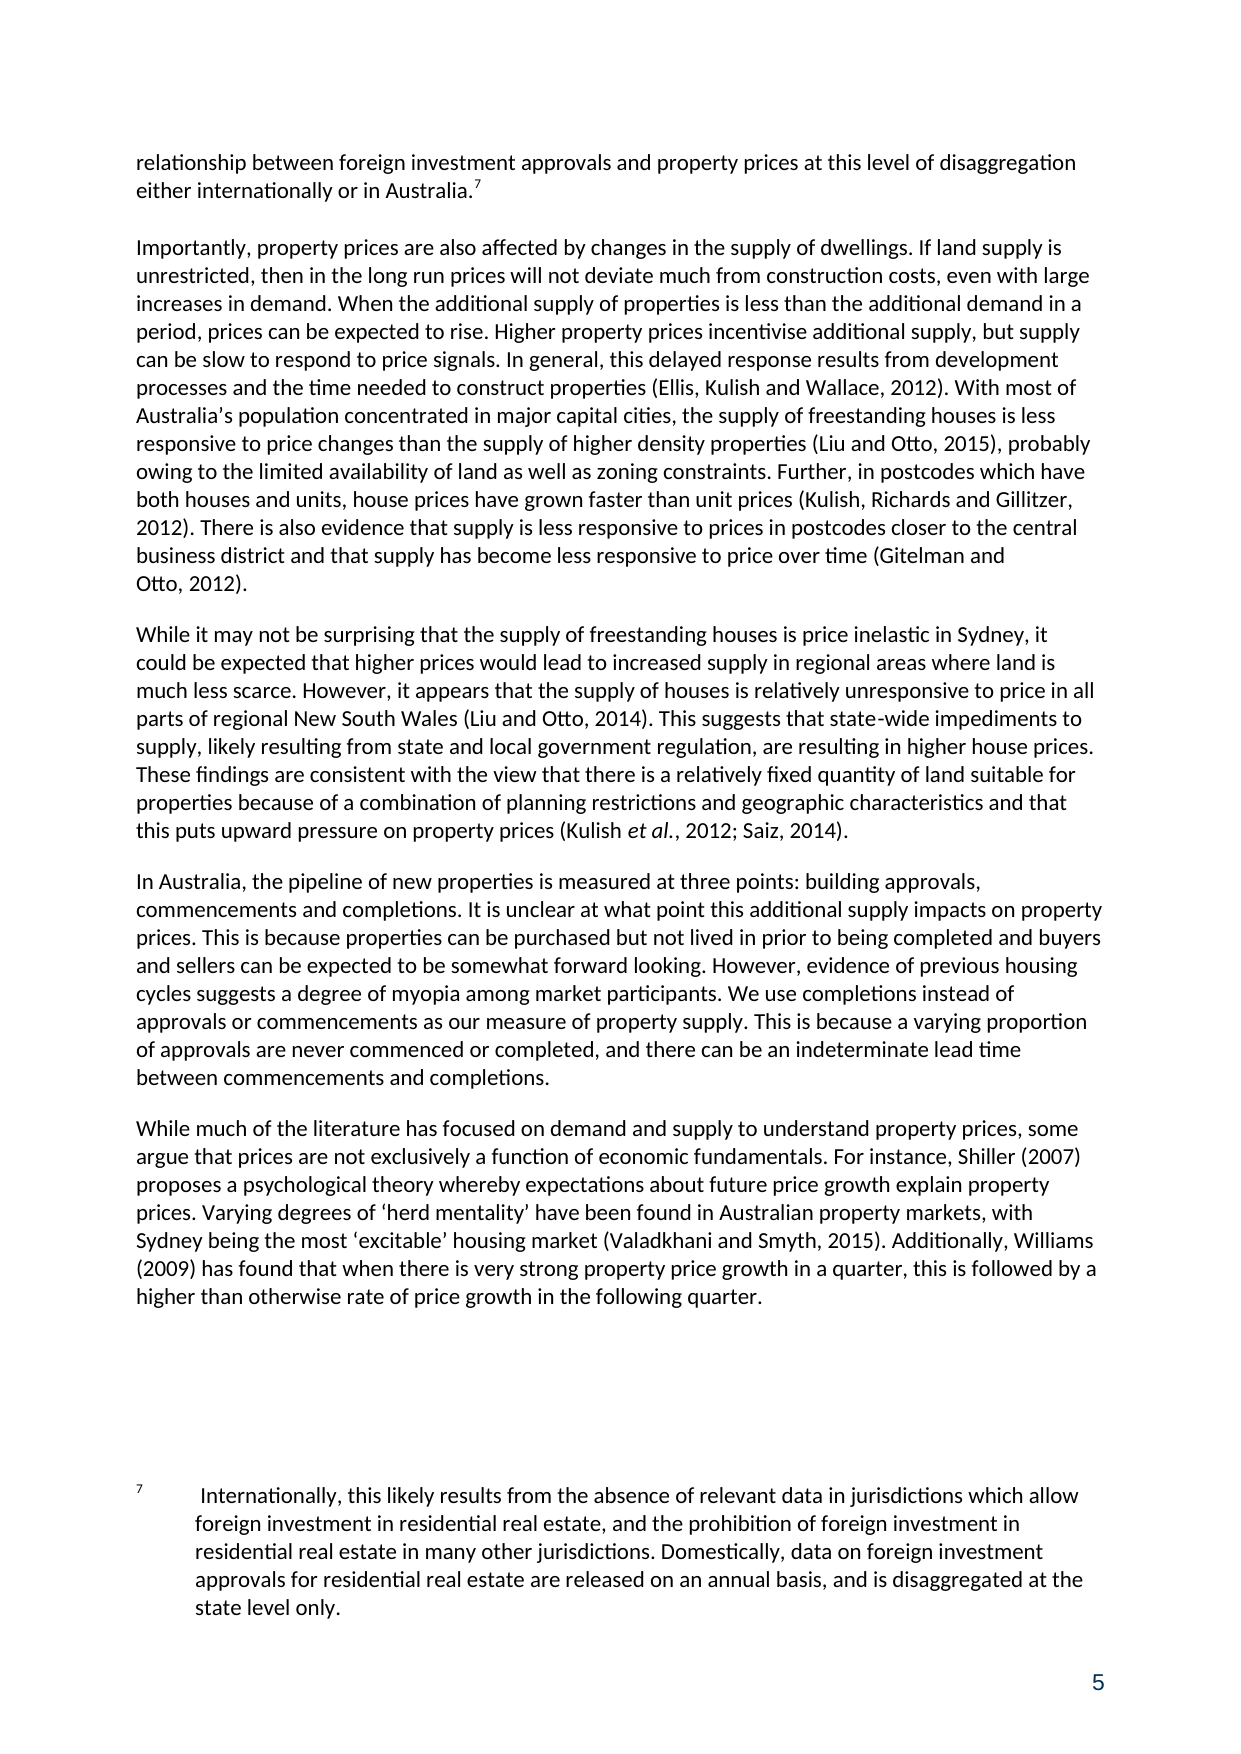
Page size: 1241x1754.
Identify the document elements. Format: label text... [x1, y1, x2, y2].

text While it may not be surprising that the supply of freestanding houses is price inelastic in Sydney, it could be expected that higher prices would lead to increased supply in regional areas where land is much less scarce. However, it appears that the supply of houses is relatively unresponsive to price in all parts of regional New South Wales (Liu and Otto, 2014). This suggests that state-wide impediments to supply, likely resulting from state and local government regulation, are resulting in higher house prices. These findings are consistent with the view that there is a relatively fixed quantity of land suitable for properties because of a combination of planning restrictions and geographic characteristics and that this puts upward pressure on property prices (Kulish et al., 2012; Saiz, 2014). [136, 620, 1104, 844]
text While much of the literature has focused on demand and supply to understand property prices, some argue that prices are not exclusively a function of economic fundamentals. For instance, Shiller (2007) proposes a psychological theory whereby expectations about future price growth explain property prices. Varying degrees of ‘herd mentality’ have been found in Australian property markets, with Sydney being the most ‘excitable’ housing market (Valadkhani and Smyth, 2015). Additionally, Williams (2009) has found that when there is very strong property price growth in a quarter, this is followed by a higher than otherwise rate of price growth in the following quarter. [136, 1114, 1104, 1310]
text In Australia, the pipeline of new properties is measured at three points: building approvals, commencements and completions. It is unclear at what point this additional supply impacts on property prices. This is because properties can be purchased but not lived in prior to being completed and buyers and sellers can be expected to be somewhat forward looking. However, evidence of previous housing cycles suggests a degree of myopia among market participants. We use completions instead of approvals or commencements as our measure of property supply. This is because a varying proportion of approvals are never commenced or completed, and there can be an indeterminate lead time between commencements and completions. [136, 867, 1104, 1091]
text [136, 148, 1104, 204]
text Importantly, property prices are also affected by changes in the supply of dwellings. If land supply is unrestricted, then in the long run prices will not deviate much from construction costs, even with large increases in demand. When the additional supply of properties is less than the additional demand in a period, prices can be expected to rise. Higher property prices incentivise additional supply, but supply can be slow to respond to price signals. In general, this delayed response results from development processes and the time needed to construct properties (Ellis, Kulish and Wallace, 2012). With most of Australia’s population concentrated in major capital cities, the supply of freestanding houses is less responsive to price changes than the supply of higher density properties (Liu and Otto, 2015), probably owing to the limited availability of land as well as zoning constraints. Further, in postcodes which have both houses and units, house prices have grown faster than unit prices (Kulish, Richards and Gillitzer, 2012). There is also evidence that supply is less responsive to prices in postcodes closer to the central business district and that supply has become less responsive to price over time (Gitelman and Otto, 2012). [136, 233, 1104, 597]
